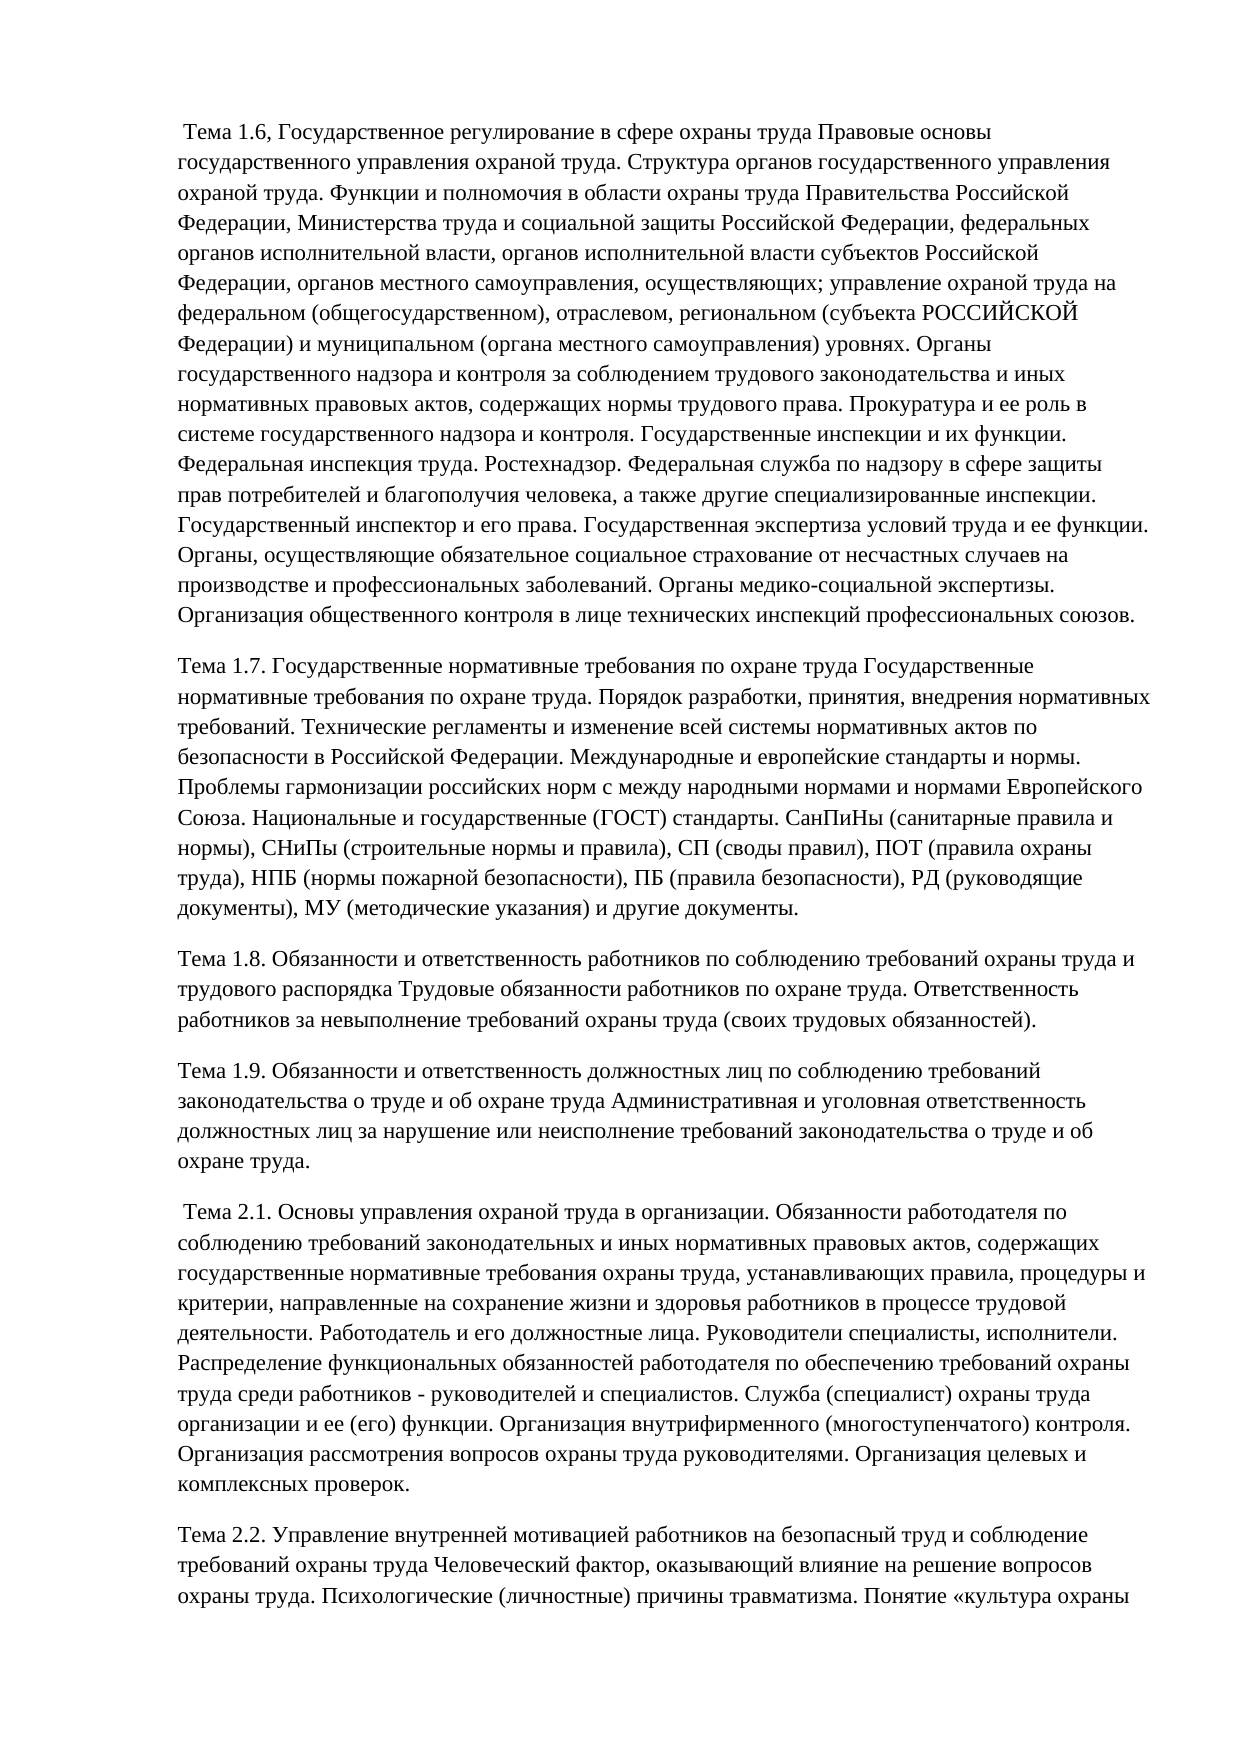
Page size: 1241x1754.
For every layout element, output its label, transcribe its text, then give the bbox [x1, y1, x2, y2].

text Тема 2.1. Основы управления охраной труда в организации. Обязанности работодателя по соблюдению требований законодательных и иных нормативных правовых актов, содержащих государственные нормативные требования охраны труда, устанавливающих правила, процедуры и критерии, направленные на сохранение жизни и здоровья работников в процессе трудовой деятельности. Работодатель и его должностные лица. Руководители специалисты, исполнители. Распределение функциональных обязанностей работодателя по обеспечению требований охраны труда среди работников - руководителей и специалистов. Служба (специалист) охраны труда организации и ее (его) функции. Организация внутрифирменного (многоступенчатого) контроля. Организация рассмотрения вопросов охраны труда руководителями. Организация целевых и комплексных проверок. [177, 1198, 1152, 1497]
text Тема 1.9. Обязанности и ответственность должностных лиц по соблюдению требований законодательства о труде и об охране труда Административная и уголовная ответственность должностных лиц за нарушение или неисполнение требований законодательства о труде и об охране труда. [177, 1057, 1152, 1174]
text Тема 1.6, Государственное регулирование в сфере охраны труда Правовые основы государственного управления охраной труда. Структура органов государственного управления охраной труда. Функции и полномочия в области охраны труда Правительства Российской Федерации, Министерства труда и социальной защиты Российской Федерации, федеральных органов исполнительной власти, органов исполнительной власти субъектов Российской Федерации, органов местного самоуправления, осуществляющих; управление охраной труда на федеральном (общегосударственном), отраслевом, региональном (субъекта РОССИЙСКОЙ Федерации) и муниципальном (органа местного самоуправления) уровнях. Органы государственного надзора и контроля за соблюдением трудового законодательства и иных нормативных правовых актов, содержащих нормы трудового права. Прокуратура и ее роль в системе государственного надзора и контроля. Государственные инспекции и их функции. Федеральная инспекция труда. Ростехнадзор. Федеральная служба по надзору в сфере защиты прав потребителей и благополучия человека, а также другие специализированные инспекции. Государственный инспектор и его права. Государственная экспертиза условий труда и ее функции. Органы, осуществляющие обязательное социальное страхование от несчастных случаев на производстве и профессиональных заболеваний. Органы медико-социальной экспертизы. Организация общественного контроля в лице технических инспекций профессиональных союзов. [177, 118, 1152, 628]
text Тема 1.8. Обязанности и ответственность работников по соблюдению требований охраны труда и трудового распорядка Трудовые обязанности работников по охране труда. Ответственность работников за невыполнение требований охраны труда (своих трудовых обязанностей). [177, 945, 1152, 1032]
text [177, 1521, 1152, 1608]
text Тема 1.7. Государственные нормативные требования по охране труда Государственные нормативные требования по охране труда. Порядок разработки, принятия, внедрения нормативных требований. Технические регламенты и изменение всей системы нормативных актов по безопасности в Российской Федерации. Международные и европейские стандарты и нормы. Проблемы гармонизации российских норм с между народными нормами и нормами Европейского Союза. Национальные и государственные (ГОСТ) стандарты. СанПиНы (санитарные правила и нормы), СНиПы (строительные нормы и правила), СП (своды правил), ПОТ (правила охраны труда), НПБ (нормы пожарной безопасности), ПБ (правила безопасности), РД (руководящие документы), МУ (методические указания) и другие документы. [177, 652, 1152, 921]
